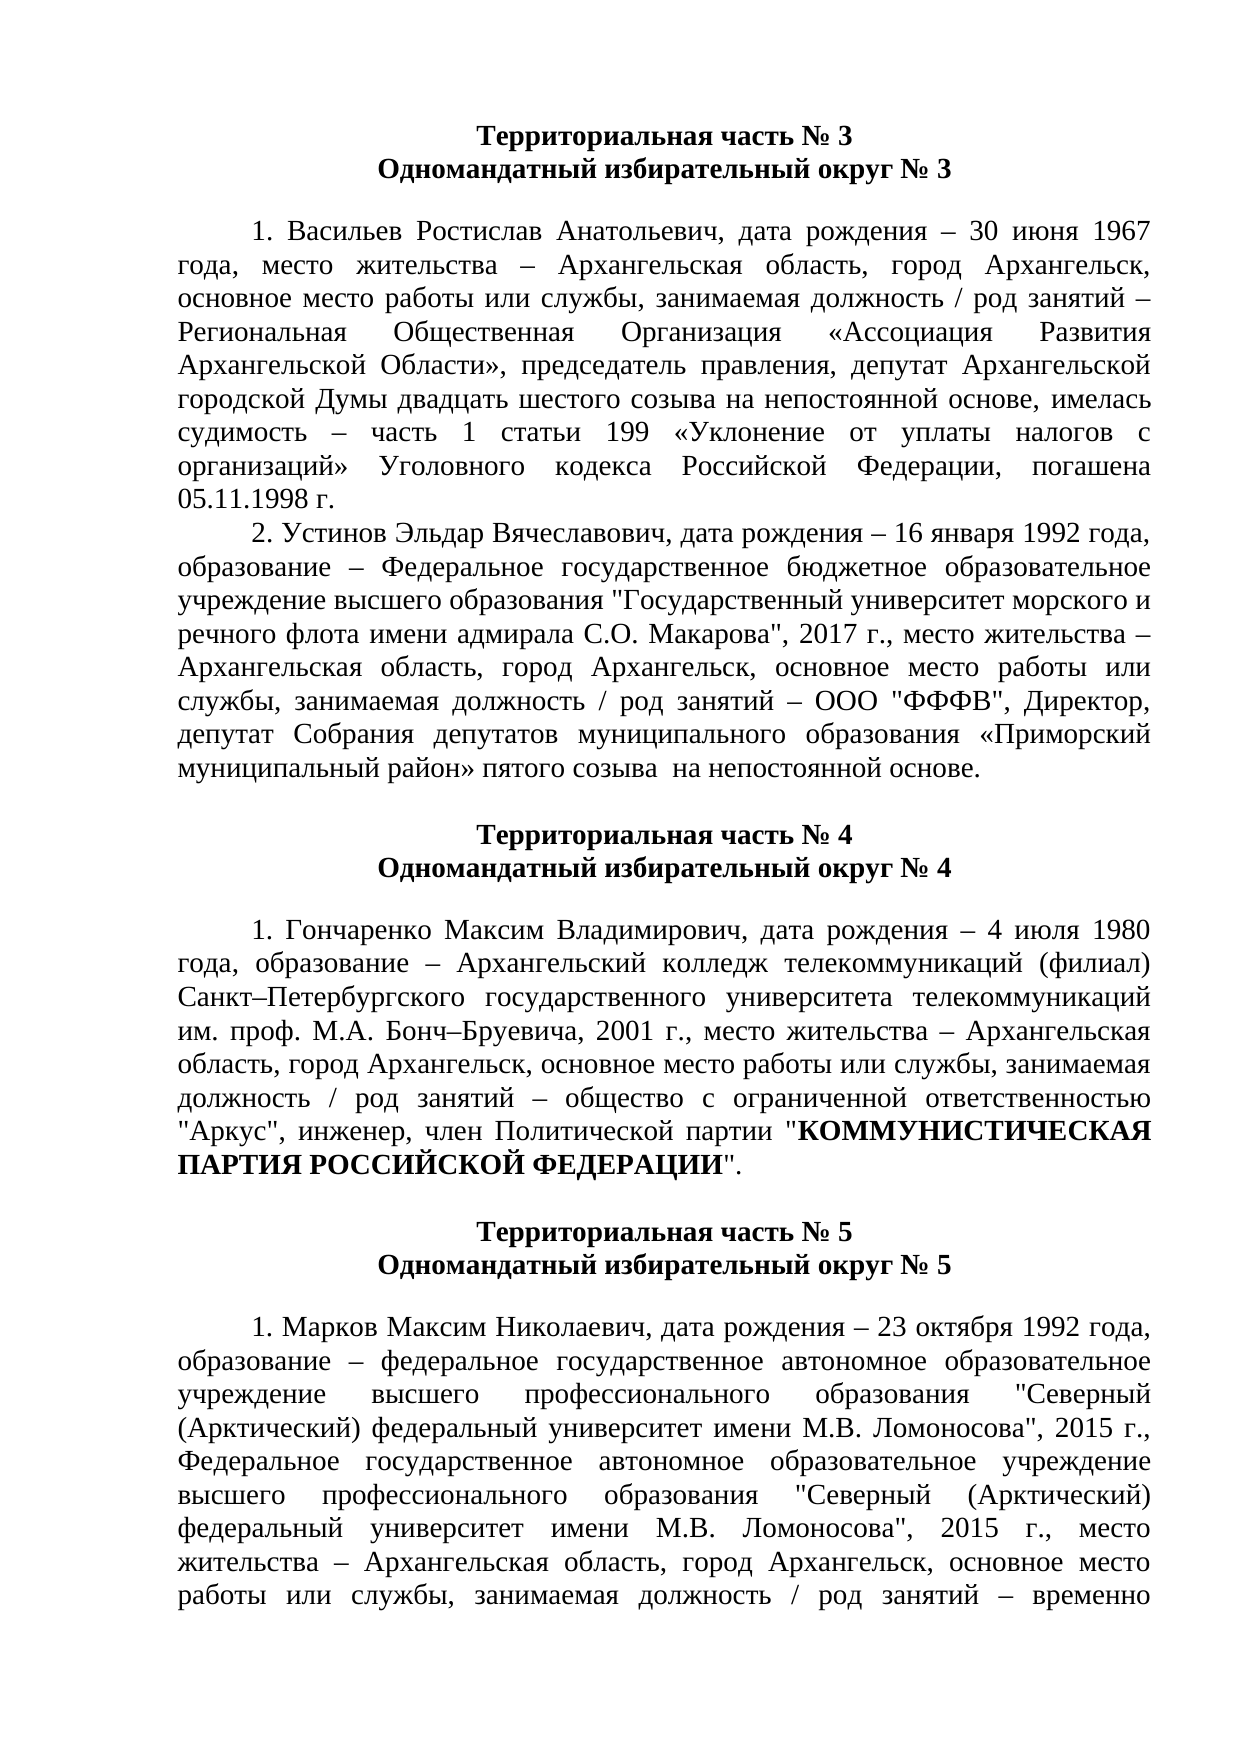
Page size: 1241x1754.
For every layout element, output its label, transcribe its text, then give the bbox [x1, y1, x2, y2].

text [177, 1309, 1152, 1611]
text Территориальная часть № 4 Одномандатный избирательный округ № 4 [177, 817, 1152, 912]
text Территориальная часть № 5 Одномандатный избирательный округ № 5 [177, 1214, 1152, 1309]
text 1. Васильев Ростислав Анатольевич, дата рождения – 30 июня 1967 года, место жительства – Архангельская область, город Архангельск, основное место работы или службы, занимаемая должность / род занятий – Региональная Общественная Организация «Ассоциация Развития Архангельской Области», председатель правления, депутат Архангельской городской Думы двадцать шестого созыва на непостоянной основе, имелась судимость – часть 1 статьи 199 «Уклонение от уплаты налогов с организаций» Уголовного кодекса Российской Федерации, погашена 05.11.1998 г. [177, 213, 1152, 515]
text Территориальная часть № 3 Одномандатный избирательный округ № 3 [177, 118, 1152, 213]
text 2. Устинов Эльдар Вячеславович, дата рождения – 16 января 1992 года, образование – Федеральное государственное бюджетное образовательное учреждение высшего образования "Государственный университет морского и речного флота имени адмирала С.О. Макарова", 2017 г., место жительства – Архангельская область, город Архангельск, основное место работы или службы, занимаемая должность / род занятий – ООО "ФФФВ", Директор, депутат Собрания депутатов муниципального образования «Приморский муниципальный район» пятого созыва на непостоянной основе. [177, 515, 1152, 783]
text 1. Гончаренко Максим Владимирович, дата рождения – 4 июля 1980 года, образование – Архангельский колледж телекоммуникаций (филиал) Санкт–Петербургского государственного университета телекоммуникаций им. проф. М.А. Бонч–Бруевича, 2001 г., место жительства – Архангельская область, город Архангельск, основное место работы или службы, занимаемая должность / род занятий – общество с ограниченной ответственностью "Аркус", инженер, член Политической партии "КОММУНИСТИЧЕСКАЯ ПАРТИЯ РОССИЙСКОЙ ФЕДЕРАЦИИ". [177, 912, 1152, 1180]
